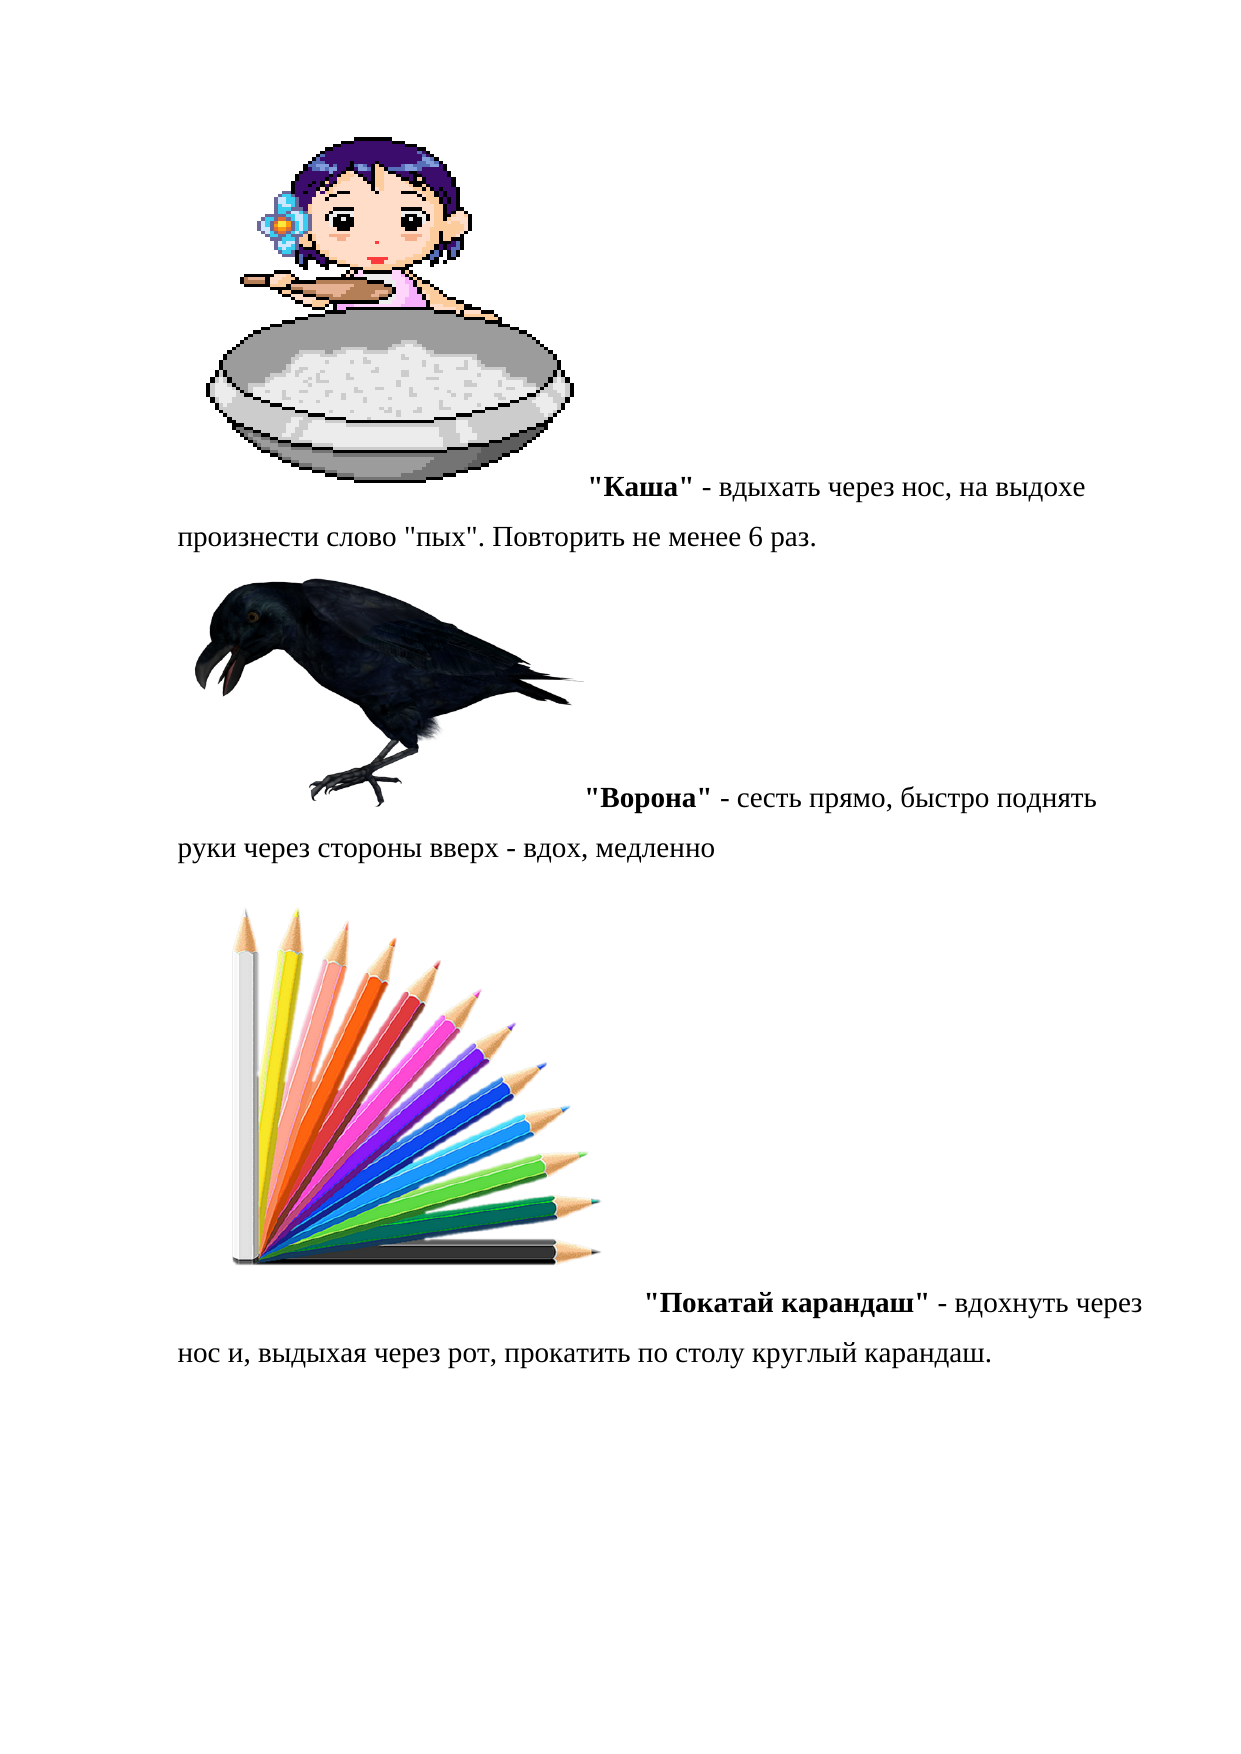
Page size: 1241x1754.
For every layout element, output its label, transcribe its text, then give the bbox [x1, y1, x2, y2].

picture [194, 118, 587, 497]
picture [194, 578, 584, 807]
picture [177, 878, 636, 1313]
